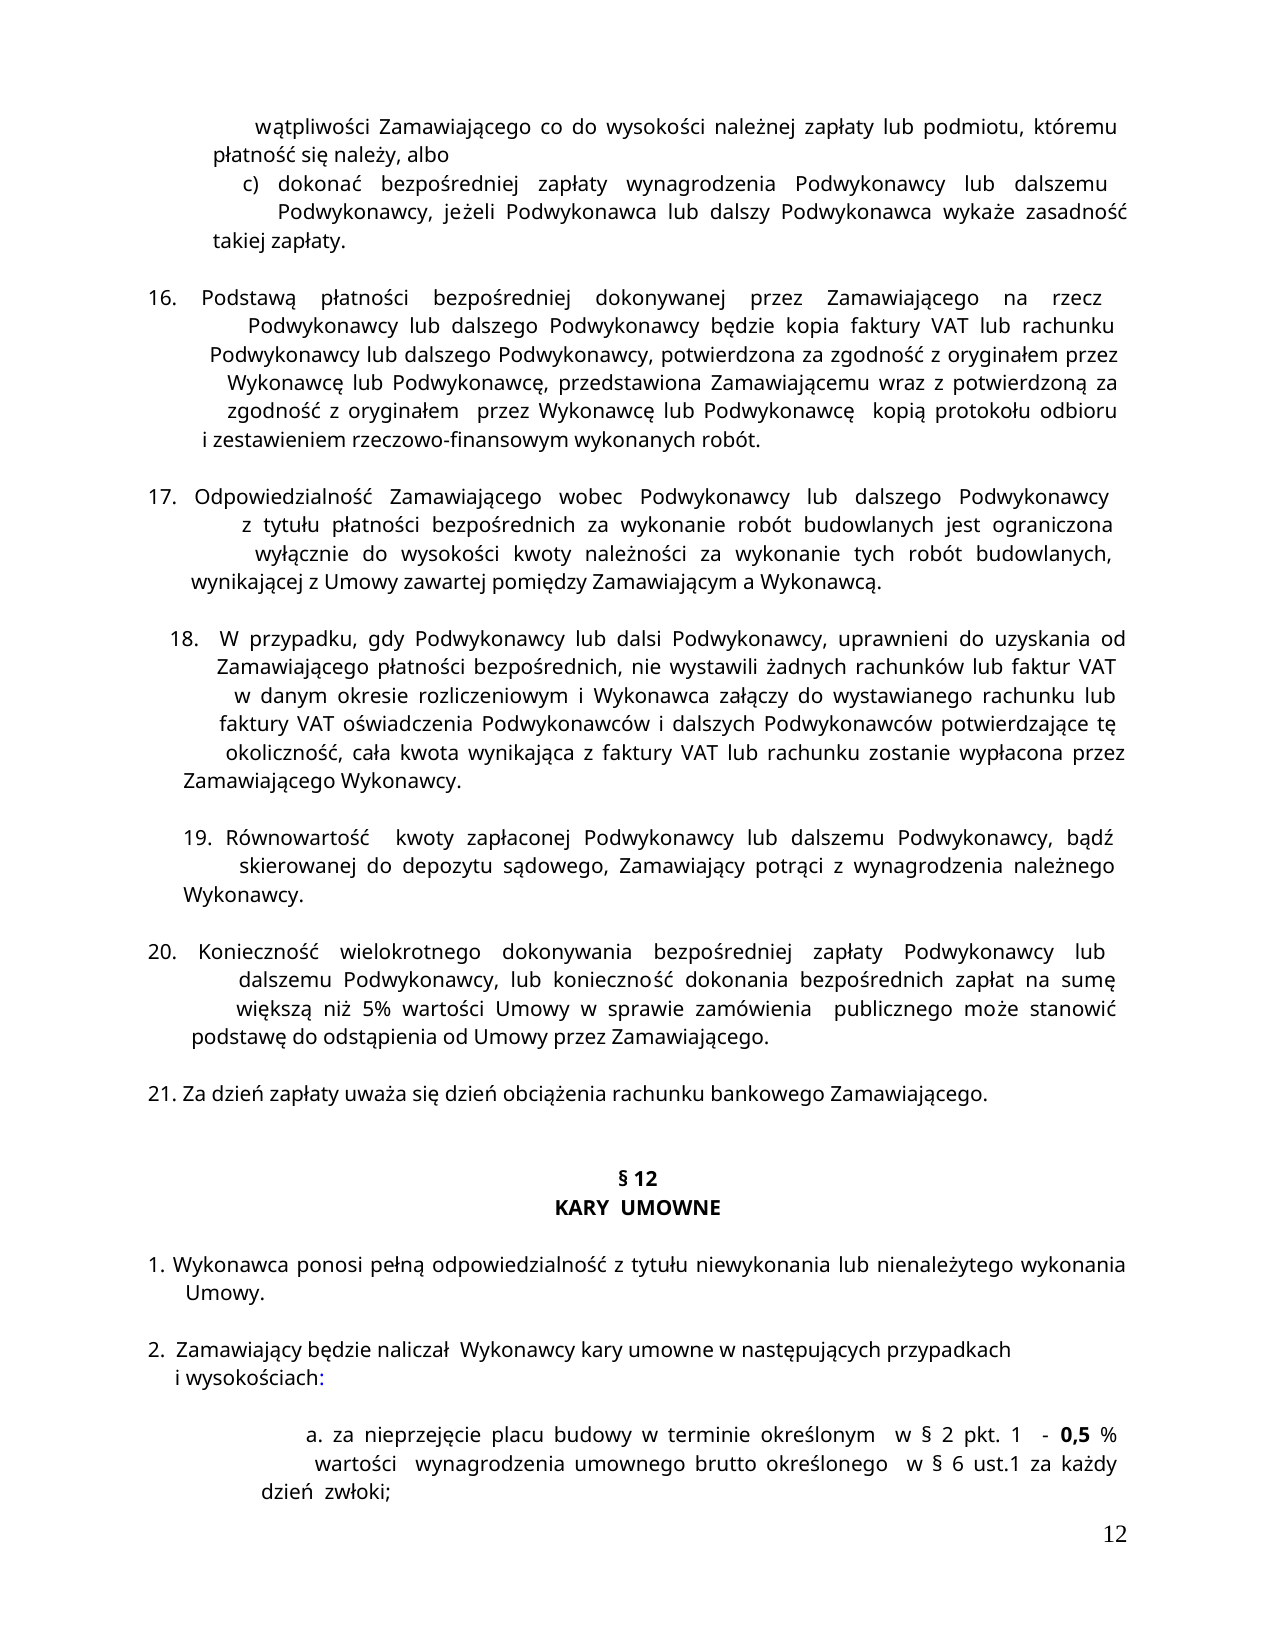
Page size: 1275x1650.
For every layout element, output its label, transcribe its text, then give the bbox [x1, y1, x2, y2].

title 1. Wykonawca ponosi pełną odpowiedzialność z tytułu niewykonania lub nienależytego wykonania Umowy. [148, 1250, 1127, 1307]
list 19. Równowartość kwoty zapłaconej Podwykonawcy lub dalszemu Podwykonawcy, bądź skierowanej do depozytu sądowego, Zamawiający potrąci z wynagrodzenia należnego Wykonawcy. [118, 823, 1127, 908]
title KARY UMOWNE [148, 1193, 1127, 1221]
list 18. W przypadku, gdy Podwykonawcy lub dalsi Podwykonawcy, uprawnieni do uzyskania od Zamawiającego płatności bezpośrednich, nie wystawili żadnych rachunków lub faktur VAT w danym okresie rozliczeniowym i Wykonawca załączy do wystawianego rachunku lub faktury VAT oświadczenia Podwykonawców i dalszych Podwykonawców potwierdzające tę okoliczność, cała kwota wynikająca z faktury VAT lub rachunku zostanie wypłacona przez Zamawiającego Wykonawcy. [118, 624, 1127, 795]
title i wysokościach: [148, 1363, 1127, 1392]
title § 12 [148, 1164, 1127, 1193]
title 2. Zamawiający będzie naliczał Wykonawcy kary umowne w następujących przypadkach [148, 1335, 1127, 1363]
text c) dokonać bezpośredniej zapłaty wynagrodzenia Podwykonawcy lub dalszemu Podwykonawcy, jeżeli Podwykonawca lub dalszy Podwykonawca wykaże zasadność takiej zapłaty. [148, 169, 1127, 254]
text 20. Konieczność wielokrotnego dokonywania bezpośredniej zapłaty Podwykonawcy lub dalszemu Podwykonawcy, lub konieczność dokonania bezpośrednich zapłat na sumę większą niż 5% wartości Umowy w sprawie zamówienia publicznego może stanowić podstawę do odstąpienia od Umowy przez Zamawiającego. [148, 937, 1127, 1051]
text 21. Za dzień zapłaty uważa się dzień obciążenia rachunku bankowego Zamawiającego. [148, 1079, 1127, 1107]
title 17. Odpowiedzialność Zamawiającego wobec Podwykonawcy lub dalszego Podwykonawcy z tytułu płatności bezpośrednich za wykonanie robót budowlanych jest ograniczona wyłącznie do wysokości kwoty należności za wykonanie tych robót budowlanych, wynikającej z Umowy zawartej pomiędzy Zamawiającym a Wykonawcą. [148, 482, 1127, 596]
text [148, 112, 1127, 169]
title 16. Podstawą płatności bezpośredniej dokonywanej przez Zamawiającego na rzecz Podwykonawcy lub dalszego Podwykonawcy będzie kopia faktury VAT lub rachunku Podwykonawcy lub dalszego Podwykonawcy, potwierdzona za zgodność z oryginałem przez Wykonawcę lub Podwykonawcę, przedstawiona Zamawiającemu wraz z potwierdzoną za zgodność z oryginałem przez Wykonawcę lub Podwykonawcę kopią protokołu odbioru i zestawieniem rzeczowo-finansowym wykonanych robót. [148, 283, 1127, 453]
title a. za nieprzejęcie placu budowy w terminie określonym w § 2 pkt. 1 - 0,5 % wartości wynagrodzenia umownego brutto określonego w § 6 ust.1 za każdy dzień zwłoki; [148, 1420, 1127, 1506]
